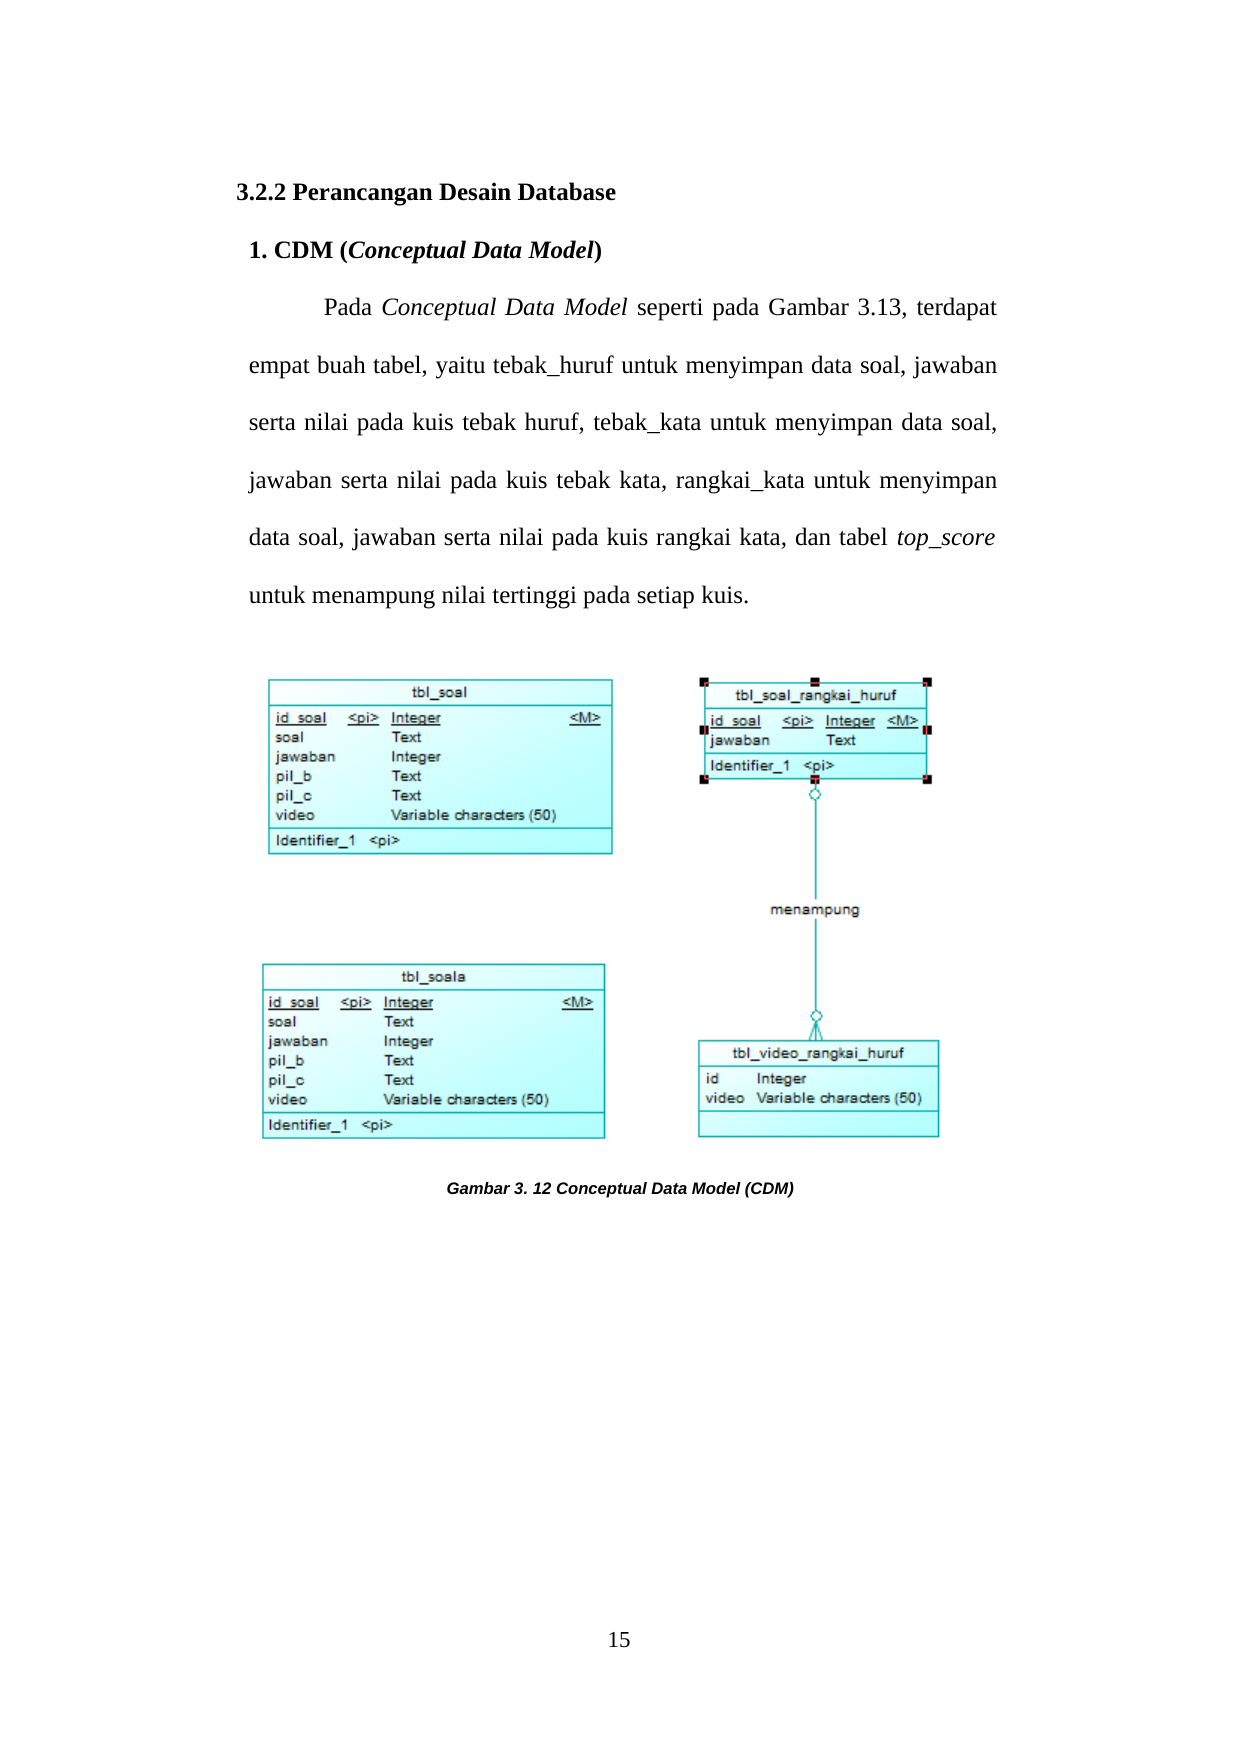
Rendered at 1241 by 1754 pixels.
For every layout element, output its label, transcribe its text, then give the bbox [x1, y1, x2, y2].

subtitle 3.2.2 Perancangan Desain Database [236, 177, 1063, 206]
list CDM (Conceptual Data Model) [248, 235, 1063, 263]
text Pada Conceptual Data Model seperti pada Gambar 3.13, terdapat empat buah tabel, yaitu tebak_huruf untuk menyimpan data soal, jawaban serta nilai pada kuis tebak huruf, tebak_kata untuk menyimpan data soal, jawaban serta nilai pada kuis tebak kata, rangkai_kata untuk menyimpan data soal, jawaban serta nilai pada kuis rangkai kata, dan tabel top_score untuk menampung nilai tertinggi pada setiap kuis. [248, 292, 998, 608]
picture [243, 639, 998, 1169]
